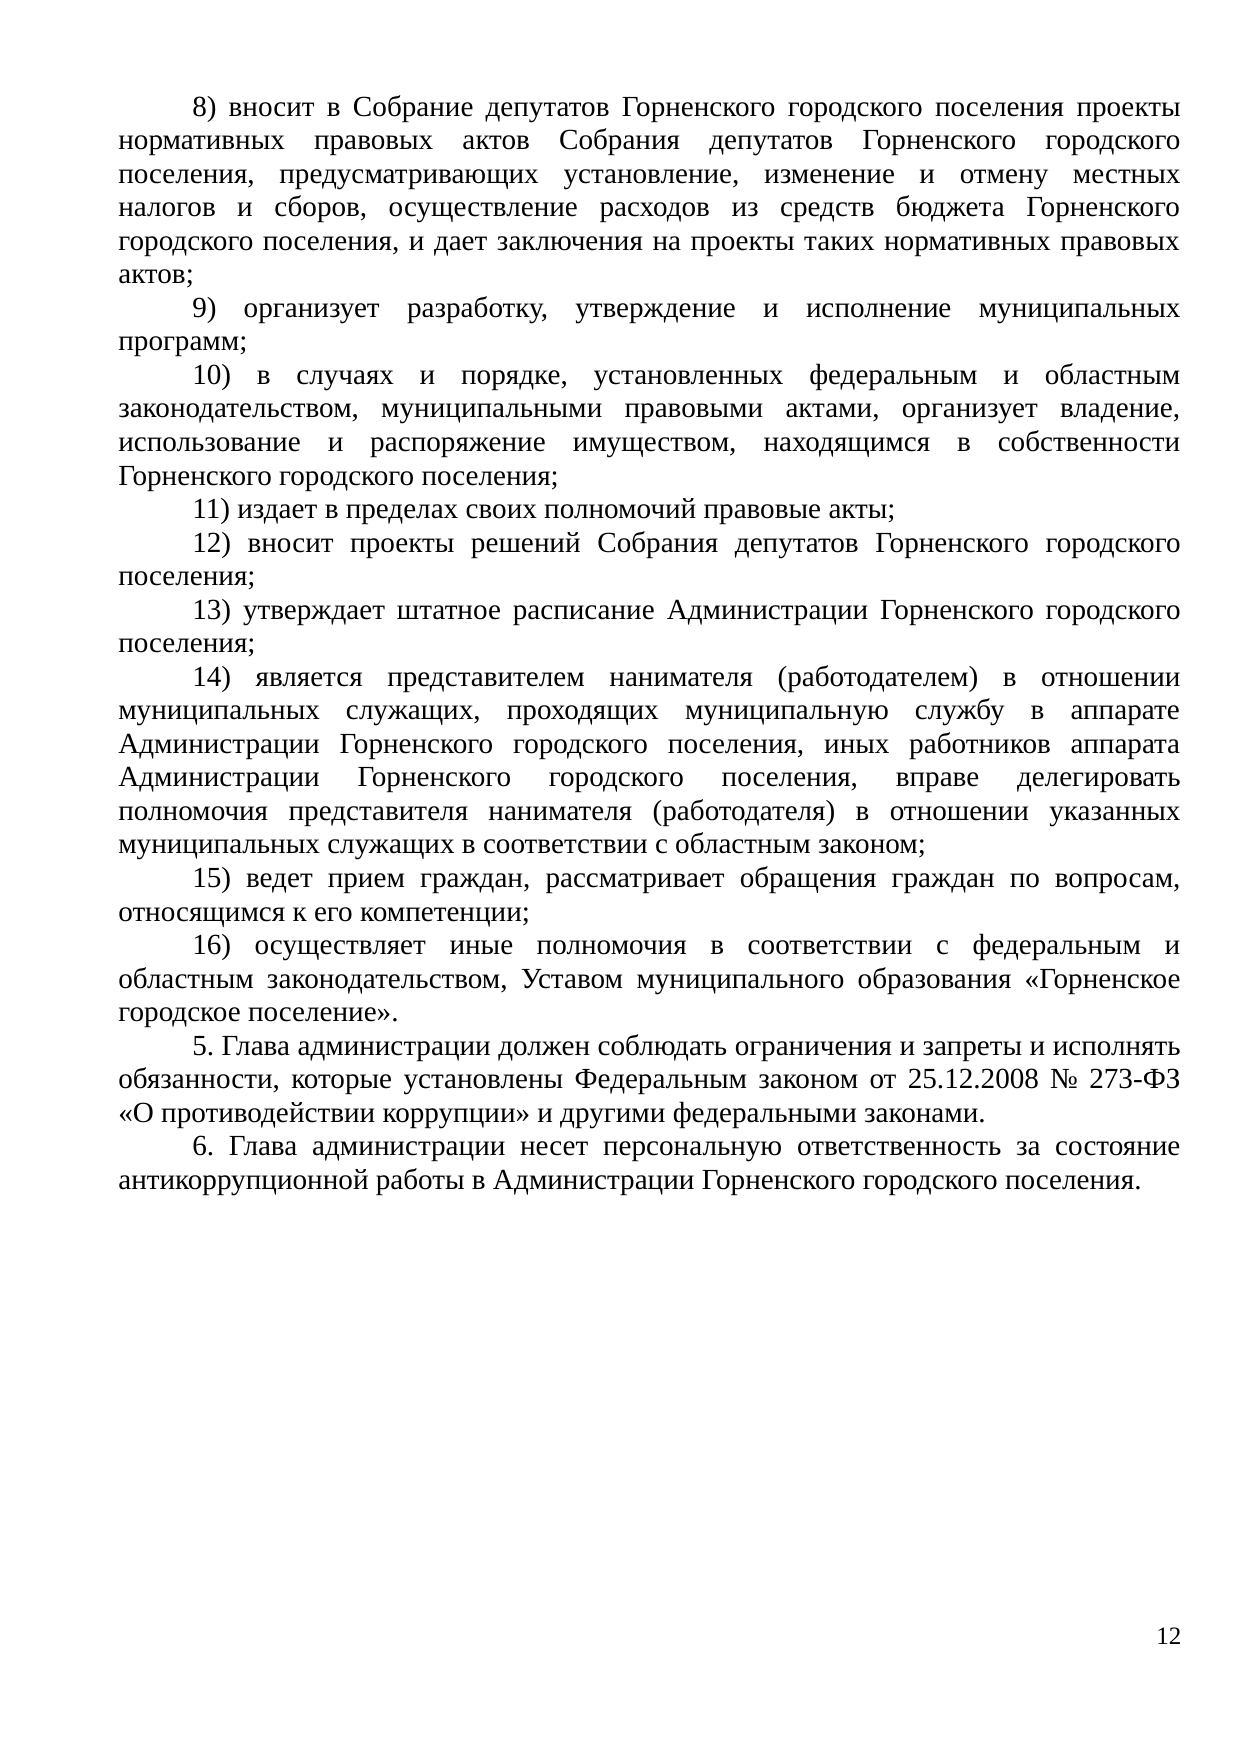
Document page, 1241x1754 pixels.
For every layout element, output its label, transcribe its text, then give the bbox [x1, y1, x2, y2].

text 10) в случаях и порядке, установленных федеральным и областным законодательством, муниципальными правовыми актами, организует владение, использование и распоряжение имуществом, находящимся в собственности Горненского городского поселения; [118, 357, 1181, 491]
text 12) вносит проекты решений Собрания депутатов Горненского городского поселения; [118, 525, 1181, 592]
text 6. Глава администрации несет персональную ответственность за состояние антикоррупционной работы в Администрации Горненского городского поселения. [118, 1128, 1181, 1196]
text 8) вносит в Собрание депутатов Горненского городского поселения проекты нормативных правовых актов Собрания депутатов Горненского городского поселения, предусматривающих установление, изменение и отмену местных налогов и сборов, осуществление расходов из средств бюджета Горненского городского поселения, и дает заключения на проекты таких нормативных правовых актов; [118, 89, 1181, 290]
text 16) осуществляет иные полномочия в соответствии с федеральным и областным законодательством, Уставом муниципального образования «Горненское городское поселение». [118, 927, 1181, 1028]
text 14) является представителем нанимателя (работодателем) в отношении муниципальных служащих, проходящих муниципальную службу в аппарате Администрации Горненского городского поселения, иных работников аппарата Администрации Горненского городского поселения, вправе делегировать полномочия представителя нанимателя (работодателя) в отношении указанных муниципальных служащих в соответствии с областным законом; [118, 659, 1181, 860]
text 9) организует разработку, утверждение и исполнение муниципальных программ; [118, 290, 1181, 357]
text 11) издает в пределах своих полномочий правовые акты; [118, 491, 1181, 525]
text 15) ведет прием граждан, рассматривает обращения граждан по вопросам, относящимся к его компетенции; [118, 860, 1181, 927]
text 5. Глава администрации должен соблюдать ограничения и запреты и исполнять обязанности, которые установлены Федеральным законом от 25.12.2008 № 273-ФЗ «О противодействии коррупции» и другими федеральными законами. [118, 1028, 1181, 1128]
text 13) утверждает штатное расписание Администрации Горненского городского поселения; [118, 592, 1181, 659]
